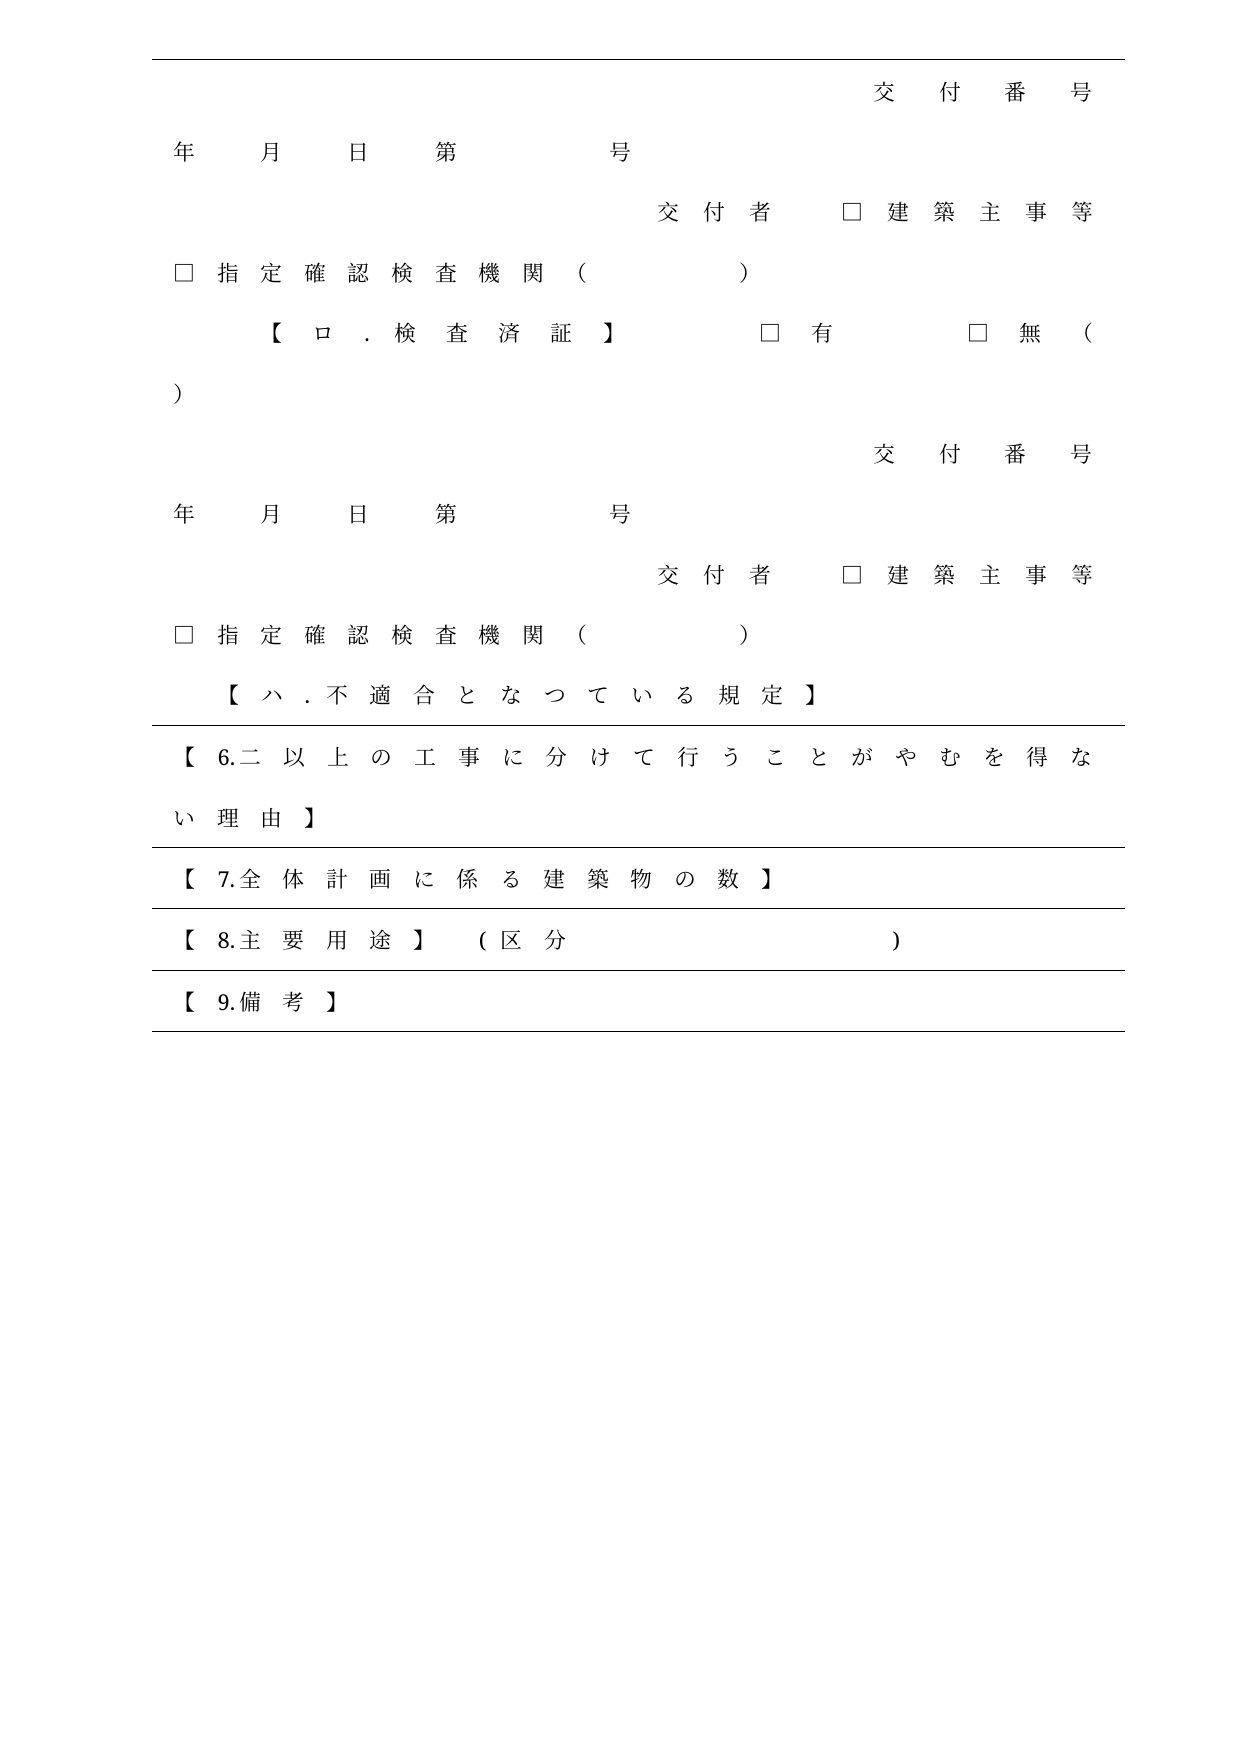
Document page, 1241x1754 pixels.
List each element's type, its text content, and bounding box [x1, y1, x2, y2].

table_cell 【6.二以上の工事に分けて行うことがやむを得ない理由】 [152, 726, 1125, 847]
table_cell 【7.全体計画に係る建築物の数】 [152, 848, 1125, 908]
table_cell 【9.備考】 [152, 971, 1125, 1031]
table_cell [152, 60, 1125, 725]
table_cell 【8.主要用途】 (区分 ) [152, 909, 1125, 969]
